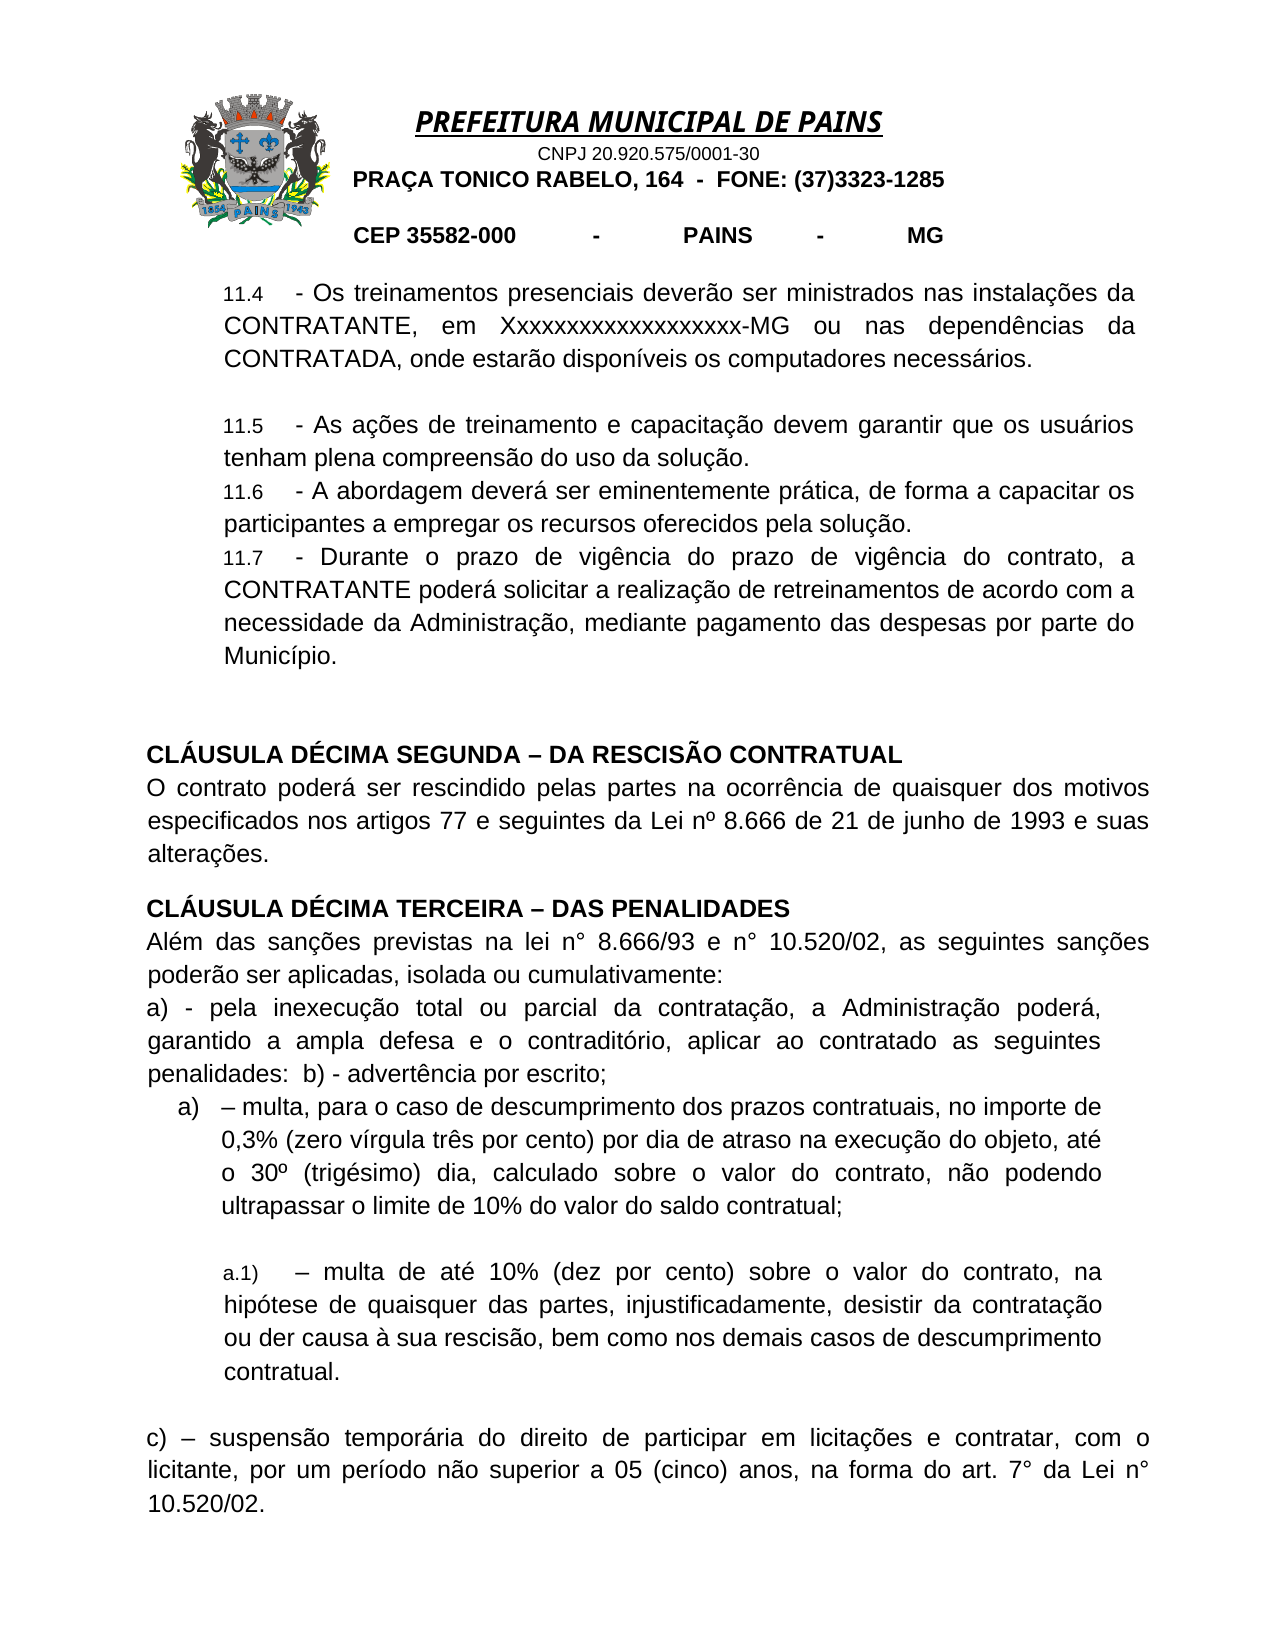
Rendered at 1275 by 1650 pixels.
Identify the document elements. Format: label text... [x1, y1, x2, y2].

text CLÁUSULA DÉCIMA TERCEIRA – DAS PENALIDADES [146, 894, 1152, 923]
list - A abordagem deverá ser eminentemente prática, de forma a capacitar os participantes a empregar os recursos oferecidos pela solução. [223, 476, 1136, 538]
text O contrato poderá ser rescindido pelas partes na ocorrência de quaisquer dos motivos especificados nos artigos 77 e seguintes da Lei nº 8.666 de 21 de junho de 1993 e suas alterações. [146, 773, 1152, 868]
text CLÁUSULA DÉCIMA SEGUNDA – DA RESCISÃO CONTRATUAL [146, 740, 1152, 769]
list - As ações de treinamento e capacitação devem garantir que os usuários tenham plena compreensão do uso da solução. [223, 410, 1136, 472]
text c) – suspensão temporária do direito de participar em licitações e contratar, com o licitante, por um período não superior a 05 (cinco) anos, na forma do art. 7° da Lei n° 10.520/02. [146, 1422, 1152, 1517]
list – multa, para o caso de descumprimento dos prazos contratuais, no importe de 0,3% (zero vírgula três por cento) por dia de atraso na execução do objeto, até o 30º (trigésimo) dia, calculado sobre o valor do contrato, não podendo ultrapassar o limite de 10% do valor do saldo contratual; [177, 1092, 1103, 1220]
text a) - pela inexecução total ou parcial da contratação, a Administração poderá, garantido a ampla defesa e o contraditório, aplicar ao contratado as seguintes penalidades: b) - advertência por escrito; [146, 993, 1103, 1088]
list - Durante o prazo de vigência do prazo de vigência do contrato, a CONTRATANTE poderá solicitar a realização de retreinamentos de acordo com a necessidade da Administração, mediante pagamento das despesas por parte do Município. [223, 542, 1136, 670]
text Além das sanções previstas na lei n° 8.666/93 e n° 10.520/02, as seguintes sanções poderão ser aplicadas, isolada ou cumulativamente: [146, 927, 1152, 989]
list - Os treinamentos presenciais deverão ser ministrados nas instalações da CONTRATANTE, em Xxxxxxxxxxxxxxxxxxx-MG ou nas dependências da CONTRATADA, onde estarão disponíveis os computadores necessários. [223, 278, 1136, 373]
list – multa de até 10% (dez por cento) sobre o valor do contrato, na hipótese de quaisquer das partes, injustificadamente, desistir da contratação ou der causa à sua rescisão, bem como nos demais casos de descumprimento contratual. [223, 1257, 1104, 1385]
